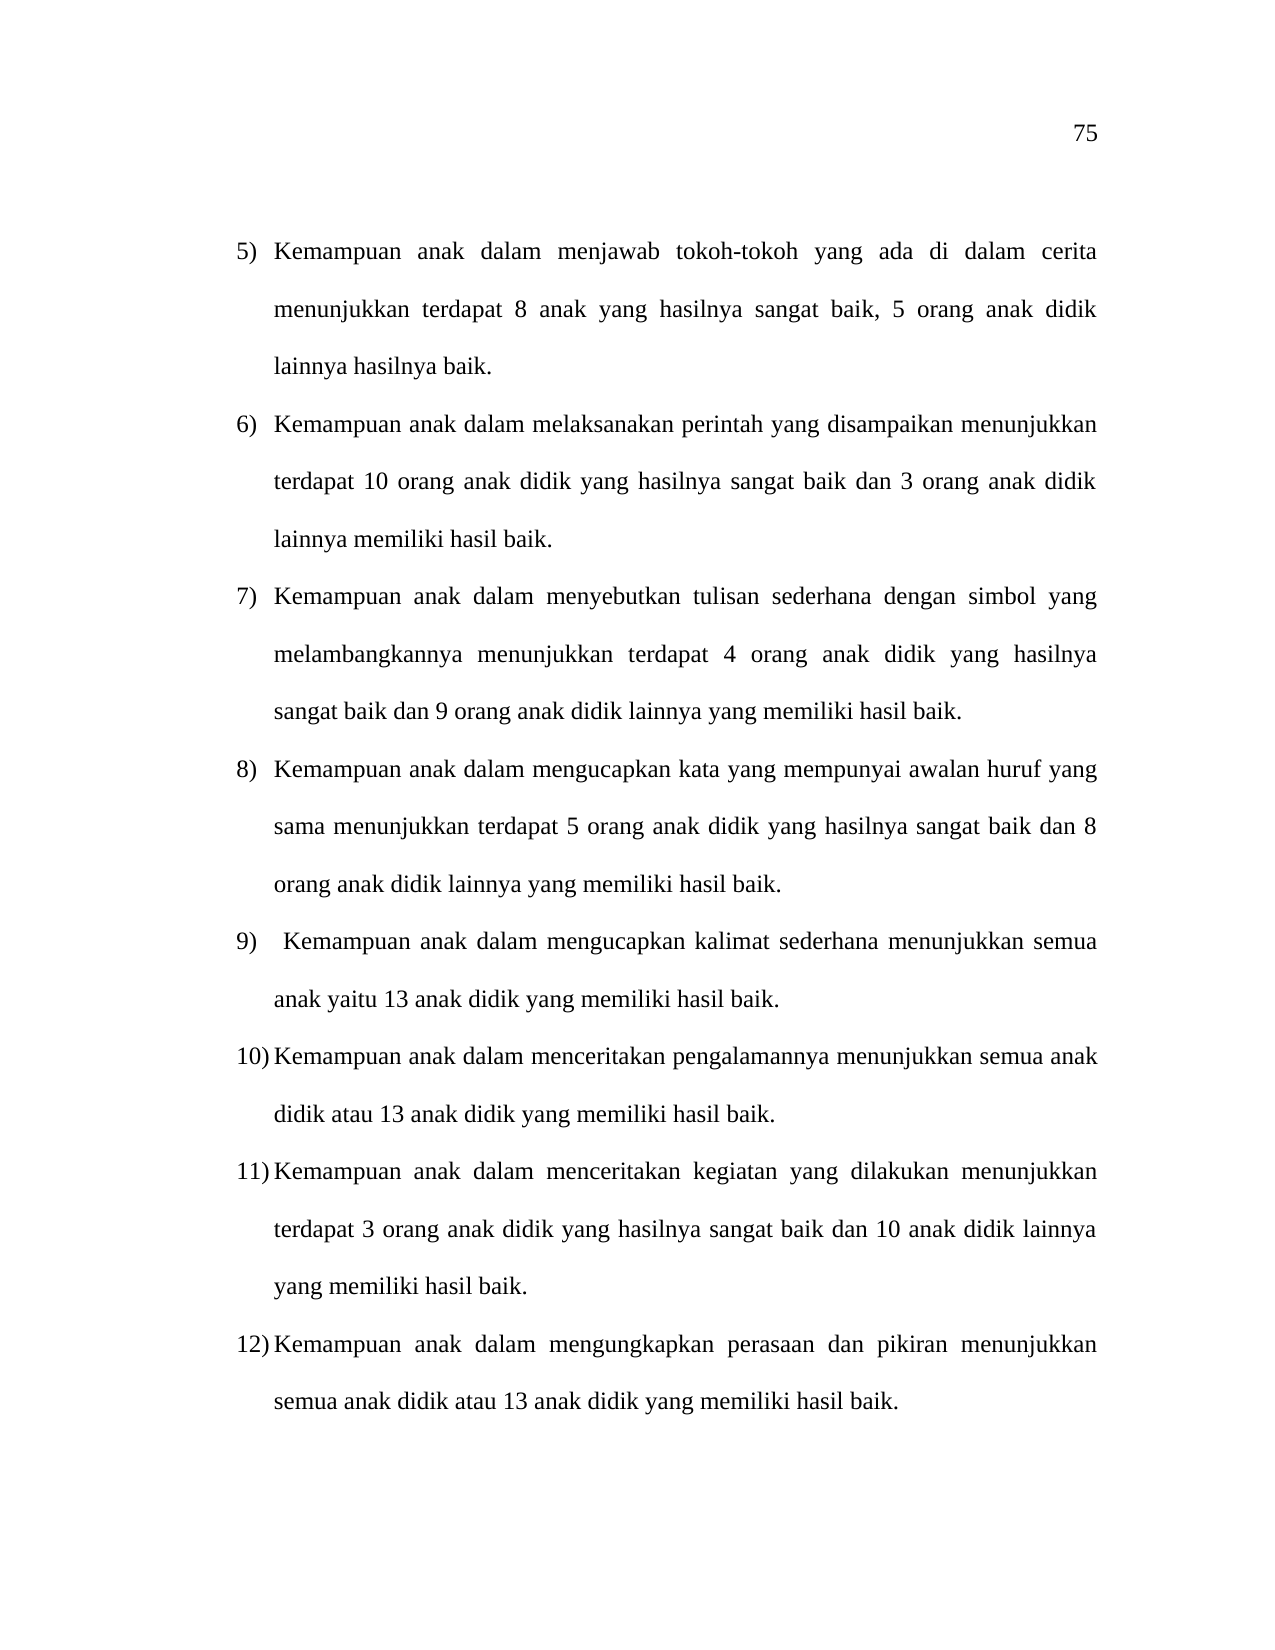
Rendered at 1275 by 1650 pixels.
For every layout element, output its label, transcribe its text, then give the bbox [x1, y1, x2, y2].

list Kemampuan anak dalam melaksanakan perintah yang disampaikan menunjukkan terdapat 10 orang anak didik yang hasilnya sangat baik dan 3 orang anak didik lainnya memiliki hasil baik. [236, 409, 1098, 552]
list Kemampuan anak dalam menyebutkan tulisan sederhana dengan simbol yang melambangkannya menunjukkan terdapat 4 orang anak didik yang hasilnya sangat baik dan 9 orang anak didik lainnya yang memiliki hasil baik. [236, 581, 1098, 725]
list Kemampuan anak dalam mengucapkan kalimat sederhana menunjukkan semua anak yaitu 13 anak didik yang memiliki hasil baik. [236, 926, 1098, 1012]
list Kemampuan anak dalam menceritakan kegiatan yang dilakukan menunjukkan terdapat 3 orang anak didik yang hasilnya sangat baik dan 10 anak didik lainnya yang memiliki hasil baik. [236, 1156, 1098, 1300]
list Kemampuan anak dalam mengungkapkan perasaan dan pikiran menunjukkan semua anak didik atau 13 anak didik yang memiliki hasil baik. [236, 1329, 1098, 1415]
list Kemampuan anak dalam menjawab tokoh-tokoh yang ada di dalam cerita menunjukkan terdapat 8 anak yang hasilnya sangat baik, 5 orang anak didik lainnya hasilnya baik. [236, 236, 1098, 380]
list Kemampuan anak dalam mengucapkan kata yang mempunyai awalan huruf yang sama menunjukkan terdapat 5 orang anak didik yang hasilnya sangat baik dan 8 orang anak didik lainnya yang memiliki hasil baik. [236, 754, 1098, 897]
list Kemampuan anak dalam menceritakan pengalamannya menunjukkan semua anak didik atau 13 anak didik yang memiliki hasil baik. [236, 1041, 1098, 1127]
